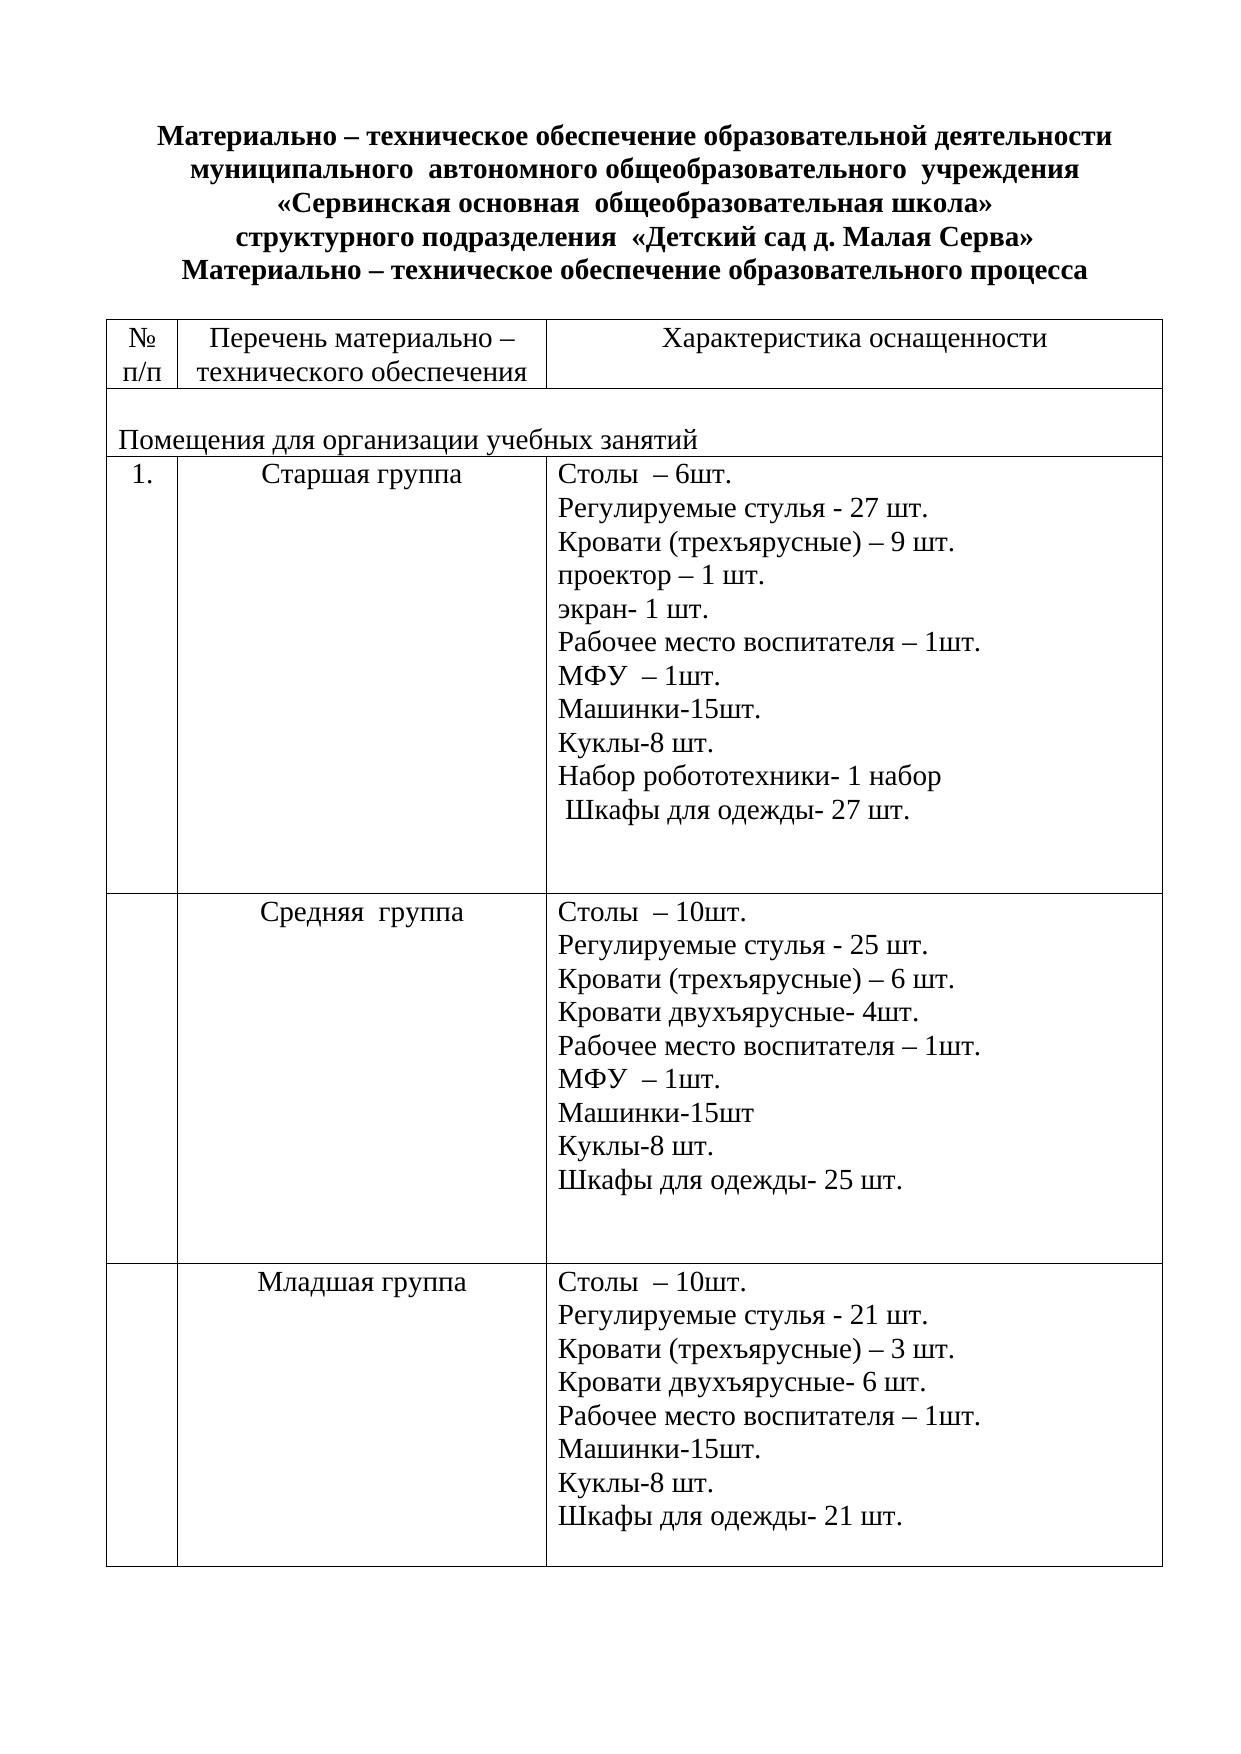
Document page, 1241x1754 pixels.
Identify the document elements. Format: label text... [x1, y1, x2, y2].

table_cell [107, 894, 177, 1263]
text Материально – техническое обеспечение образовательного процесса [118, 252, 1152, 286]
table_cell [107, 1264, 177, 1566]
table_cell Средняя группа [178, 894, 546, 1263]
text «Сервинская основная общеобразовательная школа» [118, 185, 1152, 219]
table_cell Помещения для организации учебных занятий [107, 389, 1162, 456]
text структурного подразделения «Детский сад д. Малая Серва» [118, 219, 1152, 252]
table_cell Столы – 6шт. Регулируемые стулья - 27 шт. Кровати (трехъярусные) – 9 шт. проектор – 1 шт. экран- 1 шт. Рабочее место воспитателя – 1шт. МФУ – 1шт. Машинки-15шт. Куклы-8 шт. Набор робототехники- 1 набор Шкафы для одежды- 27 шт. [547, 457, 1162, 893]
table_cell Столы – 10шт. Регулируемые стулья - 25 шт. Кровати (трехъярусные) – 6 шт. Кровати двухъярусные- 4шт. Рабочее место воспитателя – 1шт. МФУ – 1шт. Машинки-15шт Куклы-8 шт. Шкафы для одежды- 25 шт. [547, 894, 1162, 1263]
table_header Характеристика оснащенности [547, 320, 1162, 387]
text Материально – техническое обеспечение образовательной деятельности муниципального автономного общеобразовательного учреждения [118, 118, 1152, 185]
table_header Перечень материально – технического обеспечения [178, 320, 546, 387]
table_header № п/п [107, 320, 177, 387]
table_cell 1. [107, 457, 177, 893]
table_cell Столы – 10шт. Регулируемые стулья - 21 шт. Кровати (трехъярусные) – 3 шт. Кровати двухъярусные- 6 шт. Рабочее место воспитателя – 1шт. Машинки-15шт. Куклы-8 шт. Шкафы для одежды- 21 шт. [547, 1264, 1162, 1566]
table_cell Младшая группа [178, 1264, 546, 1566]
table_cell Старшая группа [178, 457, 546, 893]
